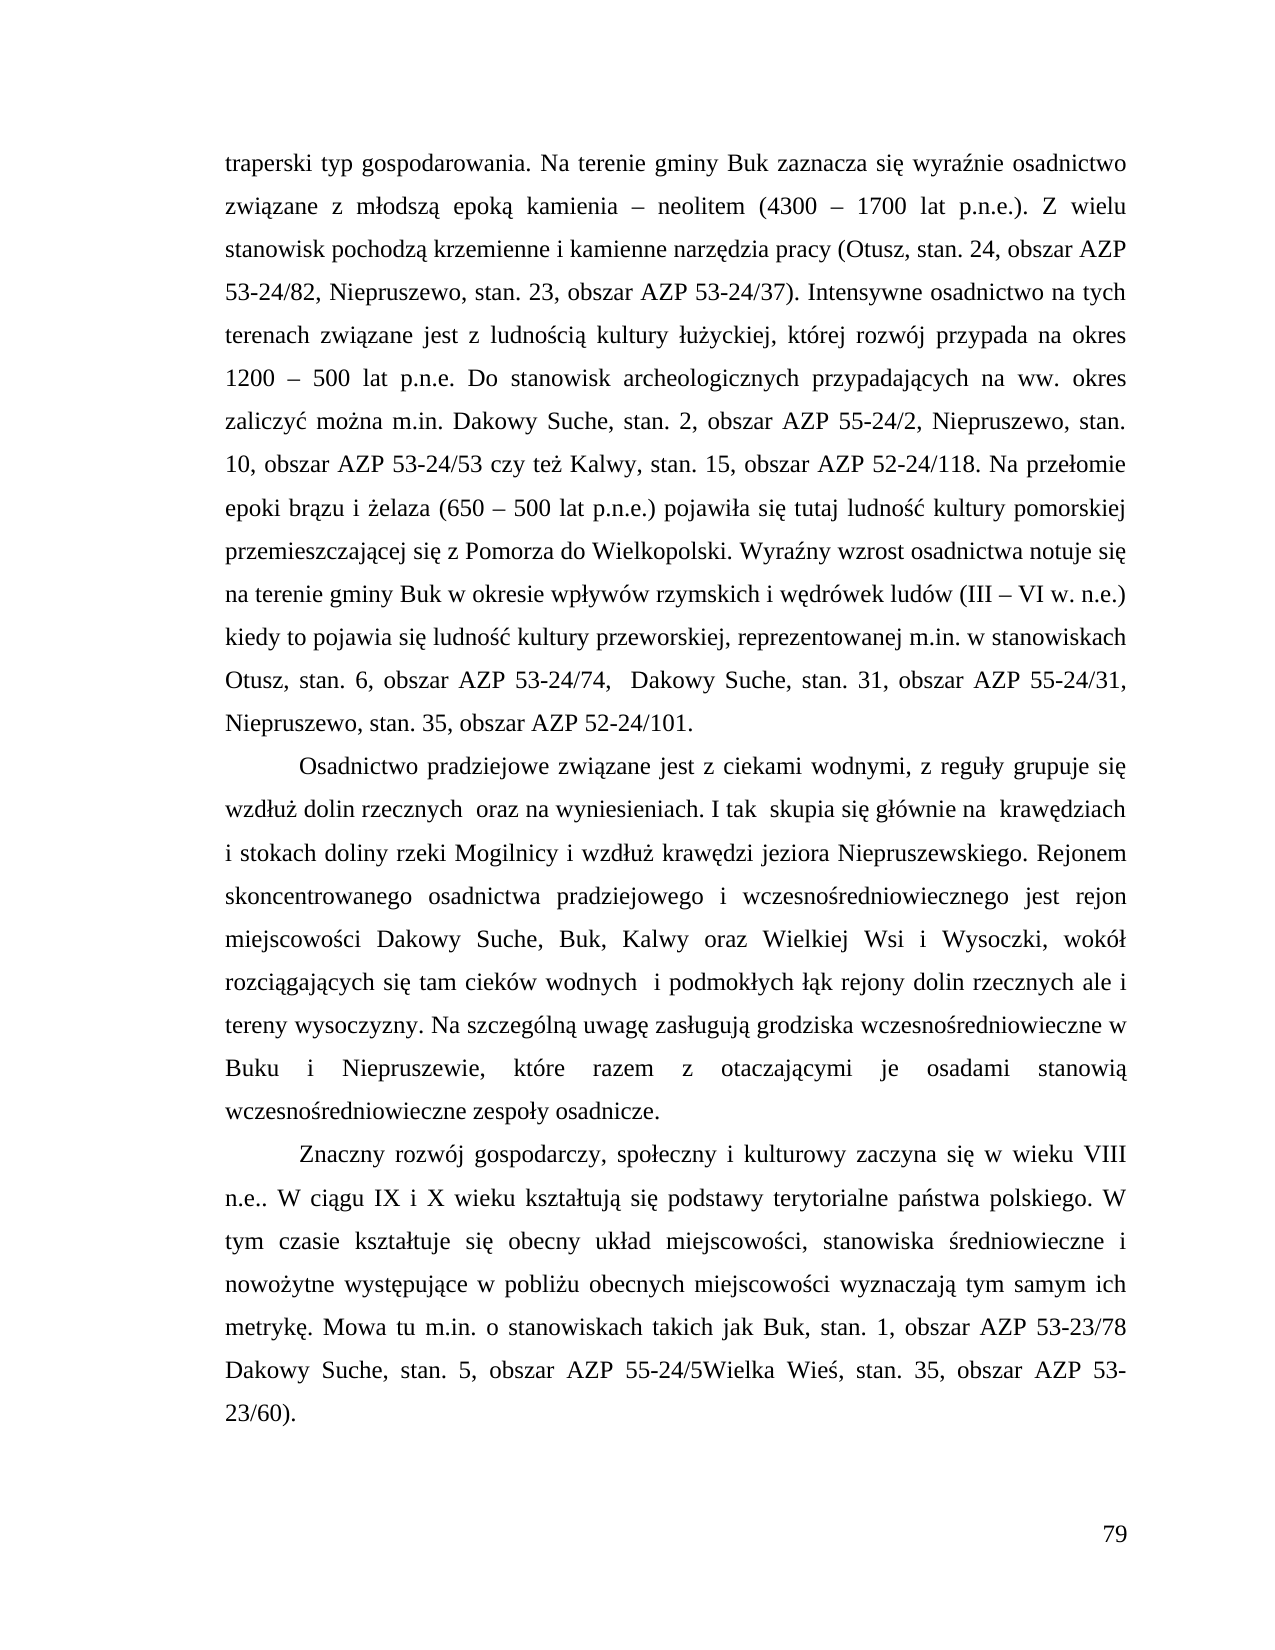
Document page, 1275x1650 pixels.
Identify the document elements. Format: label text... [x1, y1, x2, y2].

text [225, 148, 1127, 737]
text Znaczny rozwój gospodarczy, społeczny i kulturowy zaczyna się w wieku VIII n.e.. W ciągu IX i X wieku kształtują się podstawy terytorialne państwa polskiego. W tym czasie kształtuje się obecny układ miejscowości, stanowiska średniowieczne i nowożytne występujące w pobliżu obecnych miejscowości wyznaczają tym samym ich metrykę. Mowa tu m.in. o stanowiskach takich jak Buk, stan. 1, obszar AZP 53-23/78 Dakowy Suche, stan. 5, obszar AZP 55-24/5Wielka Wieś, stan. 35, obszar AZP 53-23/60). [225, 1139, 1127, 1427]
text Osadnictwo pradziejowe związane jest z ciekami wodnymi, z reguły grupuje się wzdłuż dolin rzecznych oraz na wyniesieniach. I tak skupia się głównie na krawędziach i stokach doliny rzeki Mogilnicy i wzdłuż krawędzi jeziora Niepruszewskiego. Rejonem skoncentrowanego osadnictwa pradziejowego i wczesnośredniowiecznego jest rejon miejscowości Dakowy Suche, Buk, Kalwy oraz Wielkiej Wsi i Wysoczki, wokół rozciągających się tam cieków wodnych i podmokłych łąk rejony dolin rzecznych ale i tereny wysoczyzny. Na szczególną uwagę zasługują grodziska wczesnośredniowieczne w Buku i Niepruszewie, które razem z otaczającymi je osadami stanowią wczesnośredniowieczne zespoły osadnicze. [225, 751, 1127, 1125]
